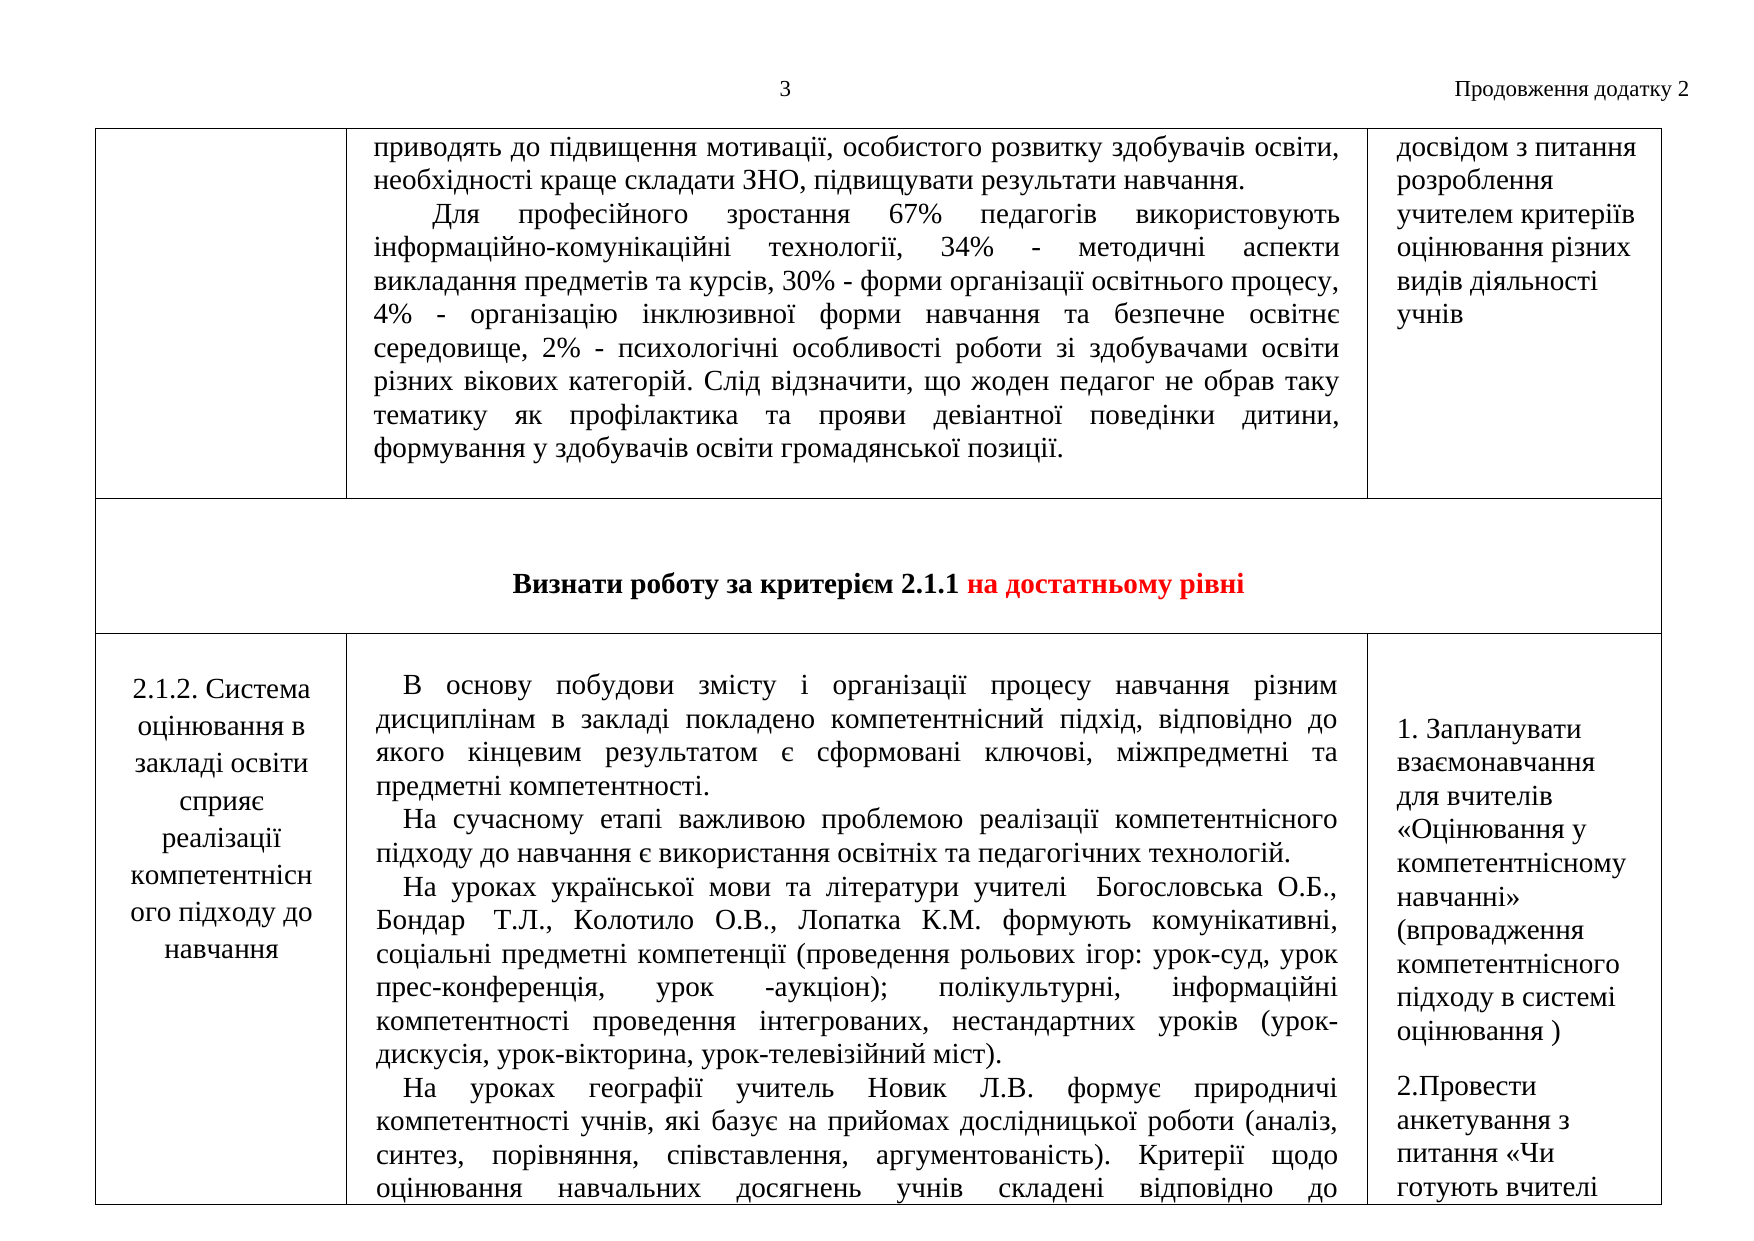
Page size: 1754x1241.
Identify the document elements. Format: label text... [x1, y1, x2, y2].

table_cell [347, 634, 1367, 1204]
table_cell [96, 129, 346, 498]
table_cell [347, 129, 1367, 498]
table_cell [1368, 129, 1661, 498]
table_cell Визнати роботу за критерієм 2.1.1 на достатньому рівні [96, 499, 1661, 633]
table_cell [1368, 634, 1661, 1204]
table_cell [96, 634, 346, 1204]
